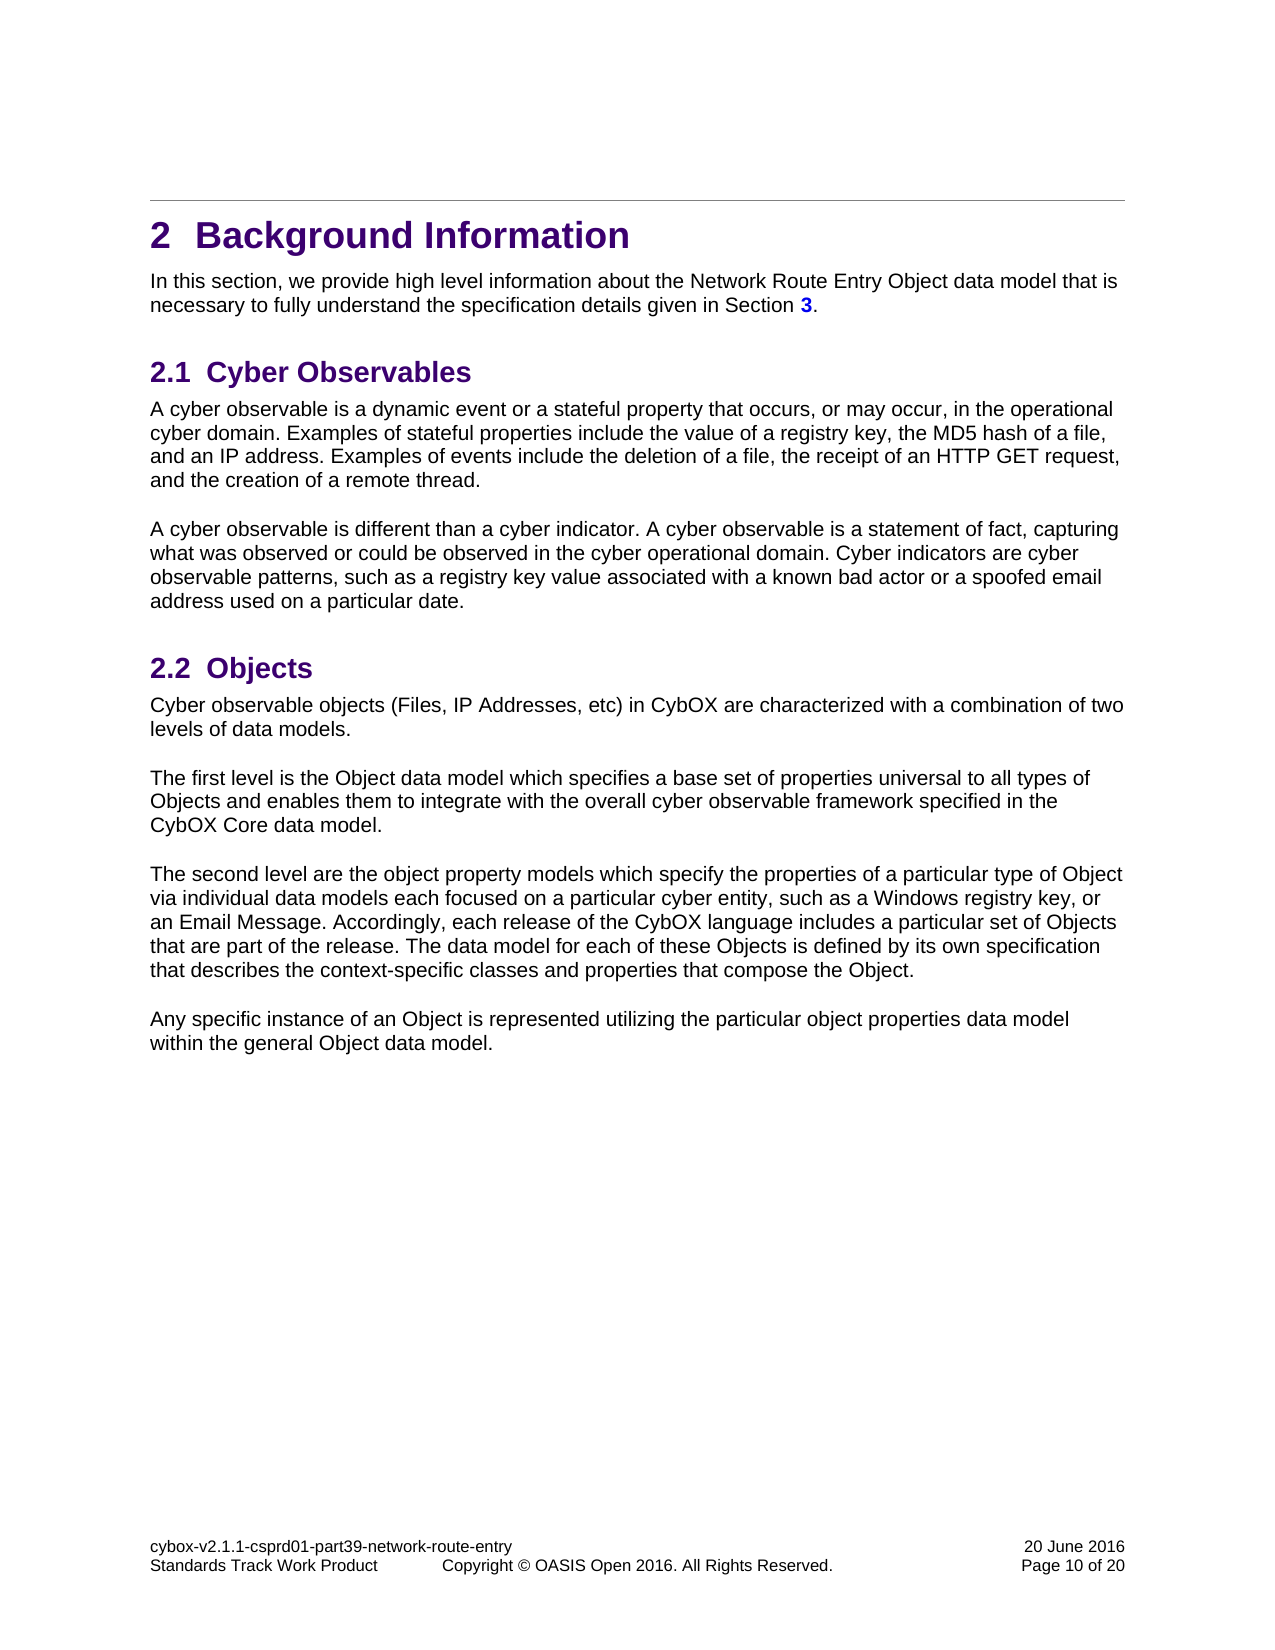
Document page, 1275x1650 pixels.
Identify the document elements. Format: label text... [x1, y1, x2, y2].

text The second level are the object property models which specify the properties of a particular type of Object via individual data models each focused on a particular cyber entity, such as a Windows registry key, or an Email Message. Accordingly, each release of the CybOX language includes a particular set of Objects that are part of the release. The data model for each of these Objects is defined by its own specification that describes the context-specific classes and properties that compose the Object. [150, 862, 1125, 982]
text A cyber observable is a dynamic event or a stateful property that occurs, or may occur, in the operational cyber domain. Examples of stateful properties include the value of a registry key, the MD5 hash of a file, and an IP address. Examples of events include the deletion of a file, the receipt of an HTTP GET request, and the creation of a remote thread. [150, 396, 1125, 492]
subtitle Objects [150, 651, 1125, 684]
text Cyber observable objects (Files, IP Addresses, etc) in CybOX are characterized with a combination of two levels of data models. [150, 692, 1125, 740]
text Any specific instance of an Object is represented utilizing the particular object properties data model within the general Object data model. [150, 1007, 1125, 1055]
text In this section, we provide high level information about the Network Route Entry Object data model that is necessary to fully understand the specification details given in Section 3. [150, 269, 1125, 317]
text The first level is the Object data model which specifies a base set of properties universal to all types of Objects and enables them to integrate with the overall cyber observable framework specified in the CybOX Core data model. [150, 765, 1125, 837]
subtitle Background Information [150, 201, 1125, 257]
text A cyber observable is different than a cyber indicator. A cyber observable is a statement of fact, capturing what was observed or could be observed in the cyber operational domain. Cyber indicators are cyber observable patterns, such as a registry key value associated with a known bad actor or a spoofed email address used on a particular date. [150, 517, 1125, 613]
subtitle Cyber Observables [150, 354, 1125, 388]
